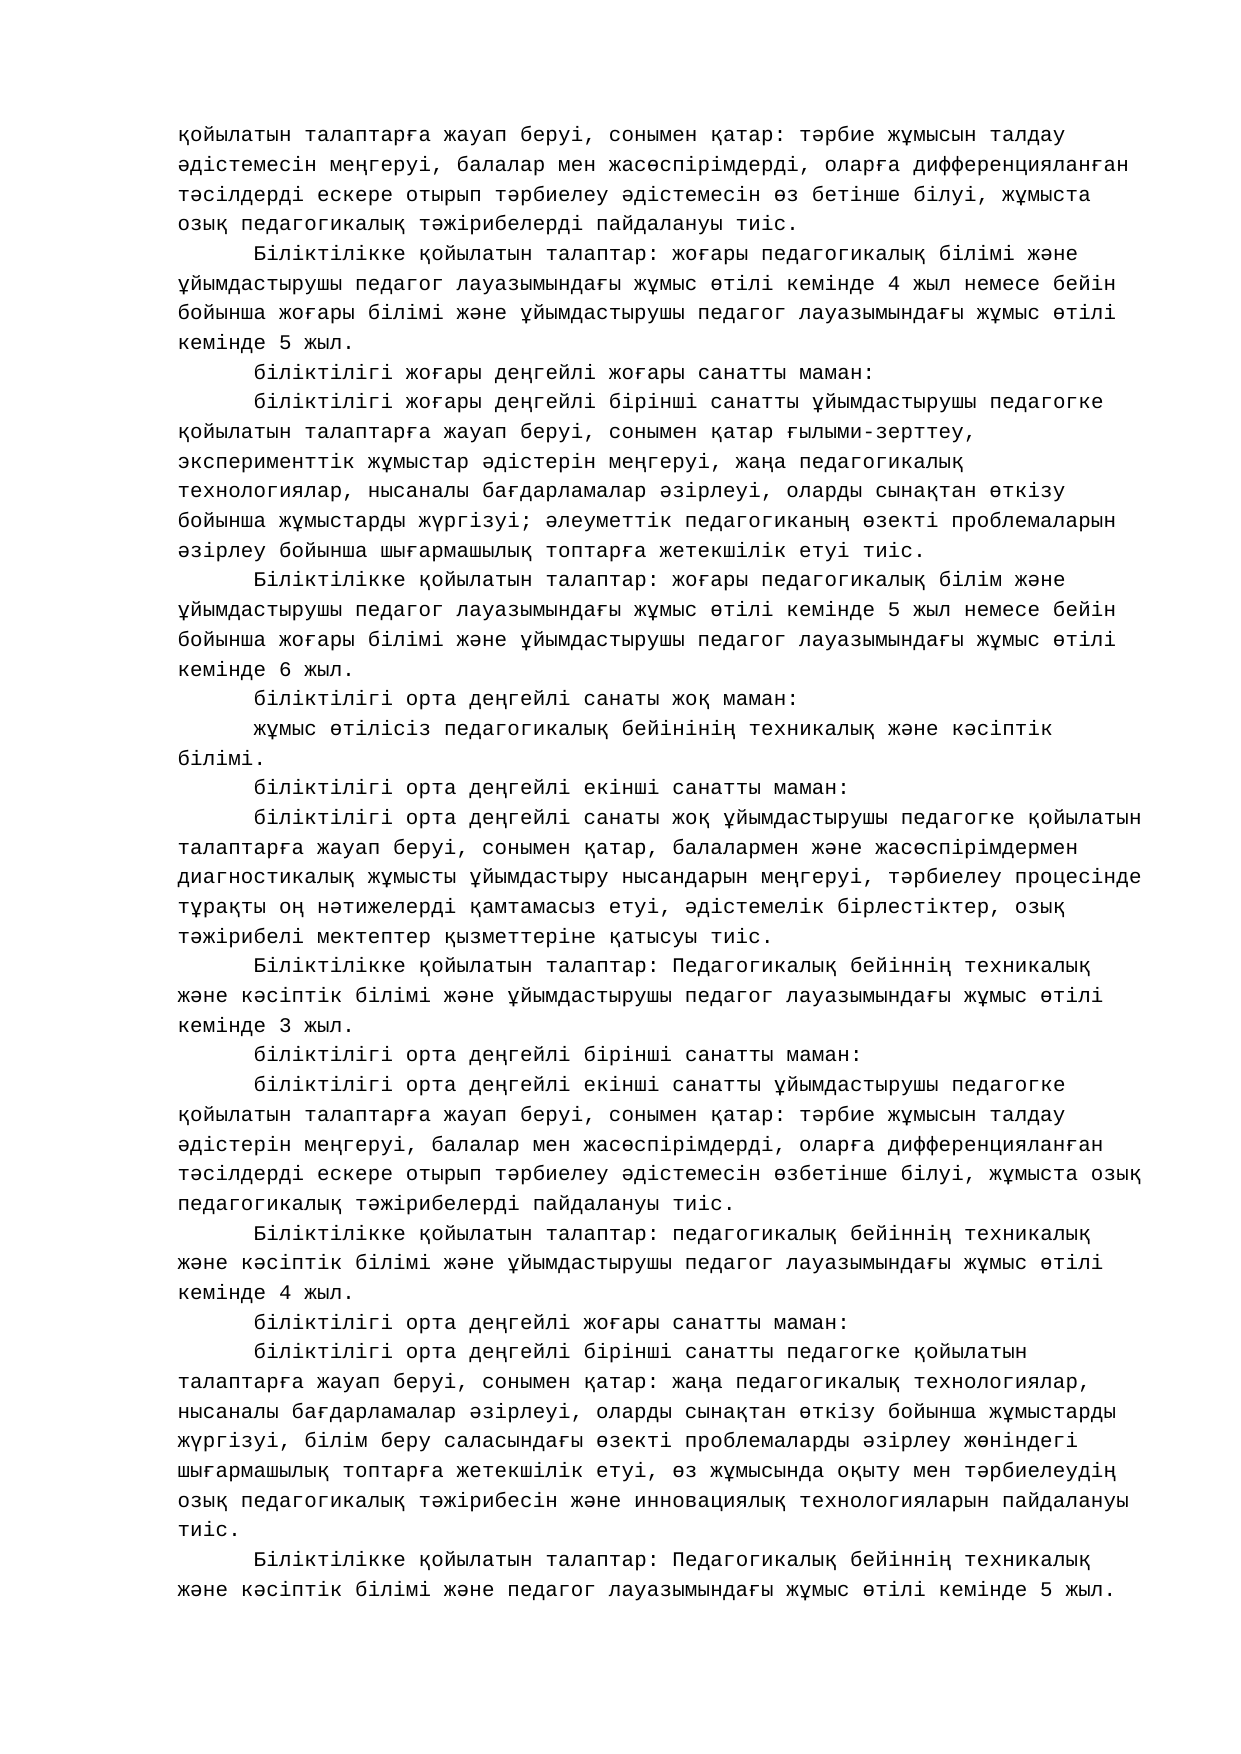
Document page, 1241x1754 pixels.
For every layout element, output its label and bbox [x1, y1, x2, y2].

text [177, 118, 1152, 1602]
